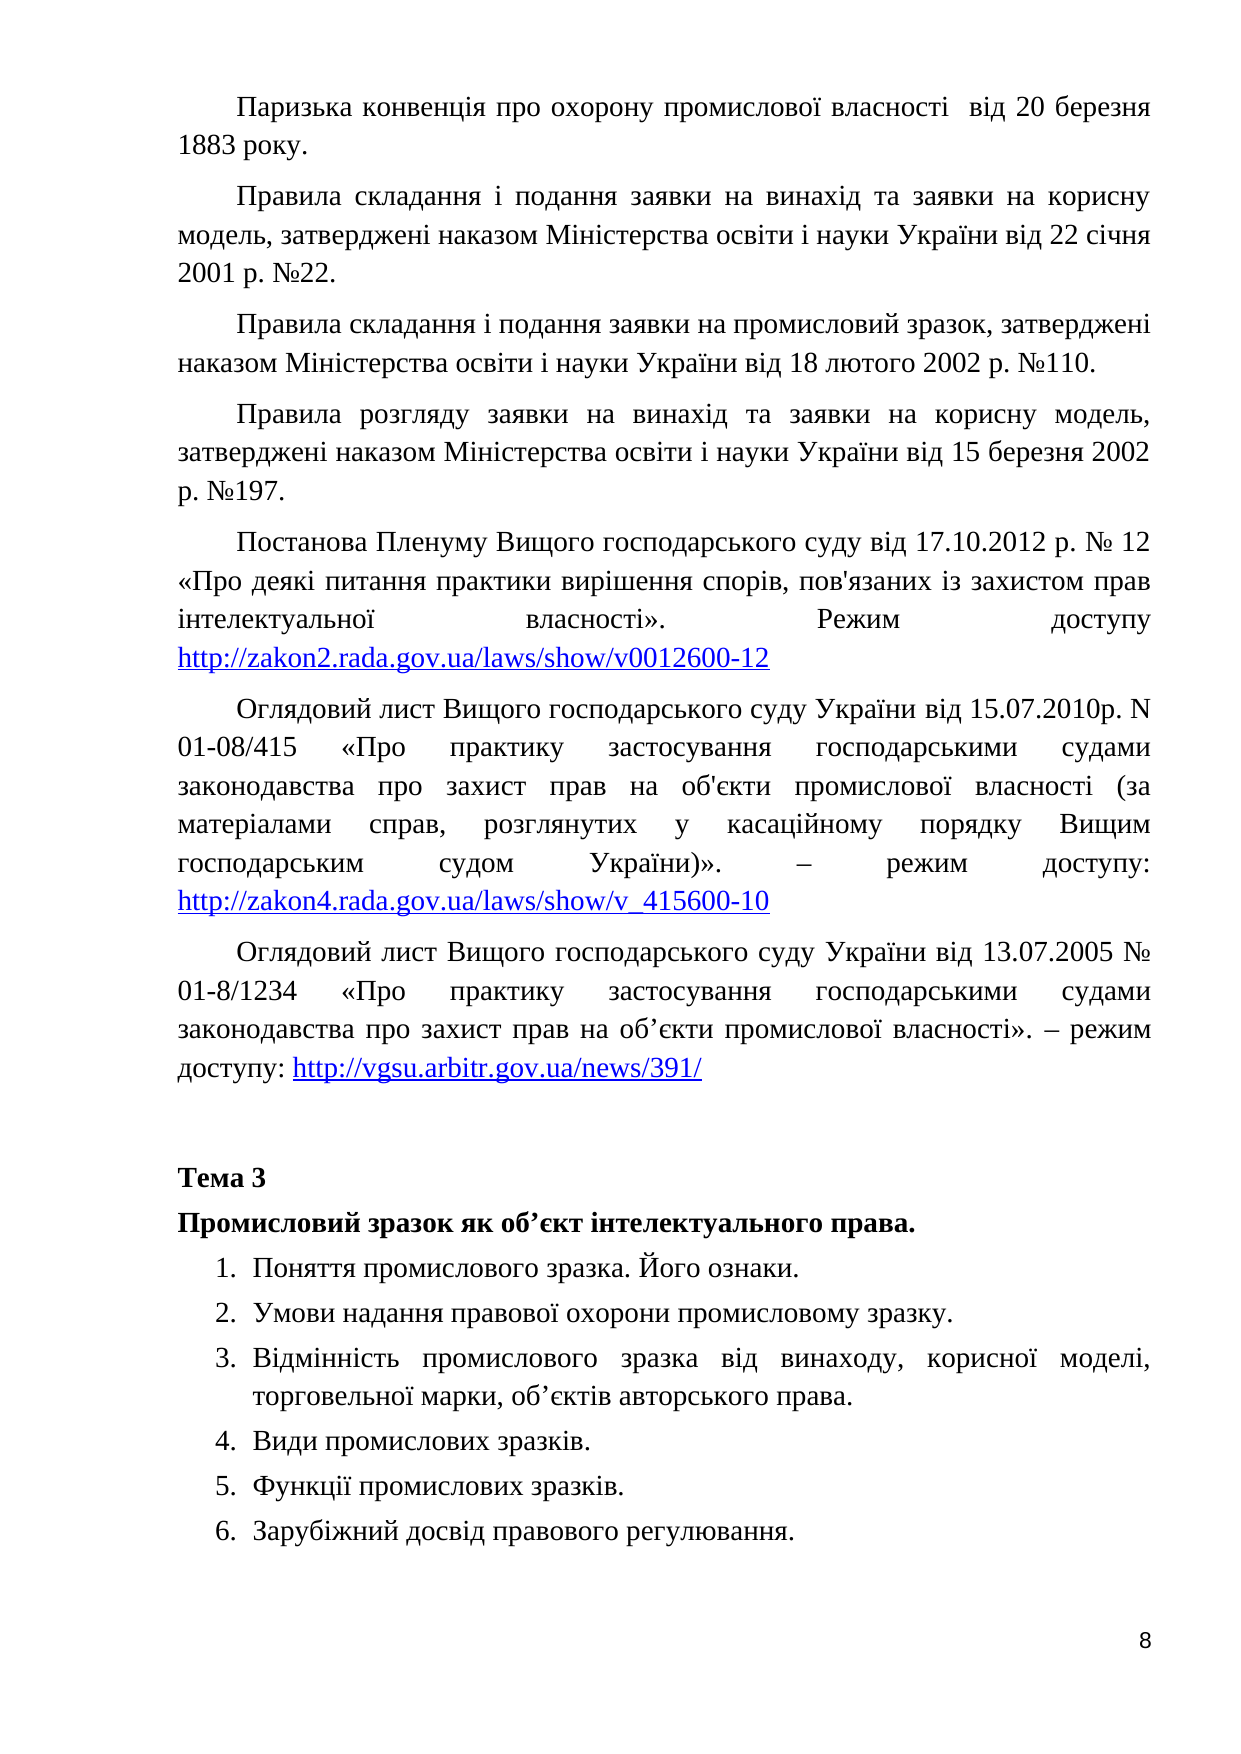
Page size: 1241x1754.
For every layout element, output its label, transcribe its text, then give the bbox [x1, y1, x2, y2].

text Тема 3 [177, 1161, 1152, 1194]
text Правила складання і подання заявки на винахід та заявки на корисну модель, затверджені наказом Міністерства освіти і науки України від 22 січня 2001 р. №22. [177, 178, 1152, 289]
text Промисловий зразок як об’єкт інтелектуального права. [177, 1205, 1152, 1239]
text Постанова Пленуму Вищого господарського суду від 17.10.2012 р. № 12 «Про деякі питання практики вирішення спорів, пов'язаних із захистом прав інтелектуальної власності». Режим доступу http://zakon2.rada.gov.ua/laws/show/v0012600-12 [177, 524, 1152, 563]
text Оглядовий лист Вищого господарського суду України від 13.07.2005 № 01-8/1234 «Про практику застосування господарськими судами законодавства про захист прав на об’єкти промислової власності». – режим доступу: http://vgsu.arbitr.gov.ua/news/391/ [177, 934, 1152, 1084]
text Постанова Пленуму Вищого господарського суду від 17.10.2012 р. № 12 «Про деякі питання практики вирішення спорів, пов'язаних із захистом прав інтелектуальної власності». Режим доступу http://zakon2.rada.gov.ua/laws/show/v0012600-12 [177, 635, 1152, 673]
list Функції промислових зразків. [215, 1468, 1152, 1501]
list Зарубіжний досвід правового регулювання. [215, 1513, 1152, 1546]
list Умови надання правової охорони промисловому зразку. [215, 1295, 1152, 1328]
text Правила складання і подання заявки на промисловий зразок, затверджені наказом Міністерства освіти і науки України від 18 лютого 2002 р. №110. [177, 306, 1152, 378]
list Відмінність промислового зразка від винаходу, корисної моделі, торговельної марки, об’єктів авторського права. [215, 1340, 1152, 1412]
list Поняття промислового зразка. Його ознаки. [215, 1250, 1152, 1284]
text Правила розгляду заявки на винахід та заявки на корисну модель, затверджені наказом Міністерства освіти і науки України від 15 березня 2002 р. №197. [177, 396, 1152, 507]
text Оглядовий лист Вищого господарського суду України від 15.07.2010р. N 01-08/415 «Про практику застосування господарськими судами законодавства про захист прав на об'єкти промислової власності (за матеріалами справ, розглянутих у касаційному порядку Вищим господарським судом України)». – режим доступу: http://zakon4.rada.gov.ua/laws/show/v_415600-10 [177, 691, 1152, 917]
list Види промислових зразків. [215, 1423, 1152, 1457]
text Паризька конвенція про охорону промислової власності від 20 березня 1883 року. [177, 89, 1152, 161]
